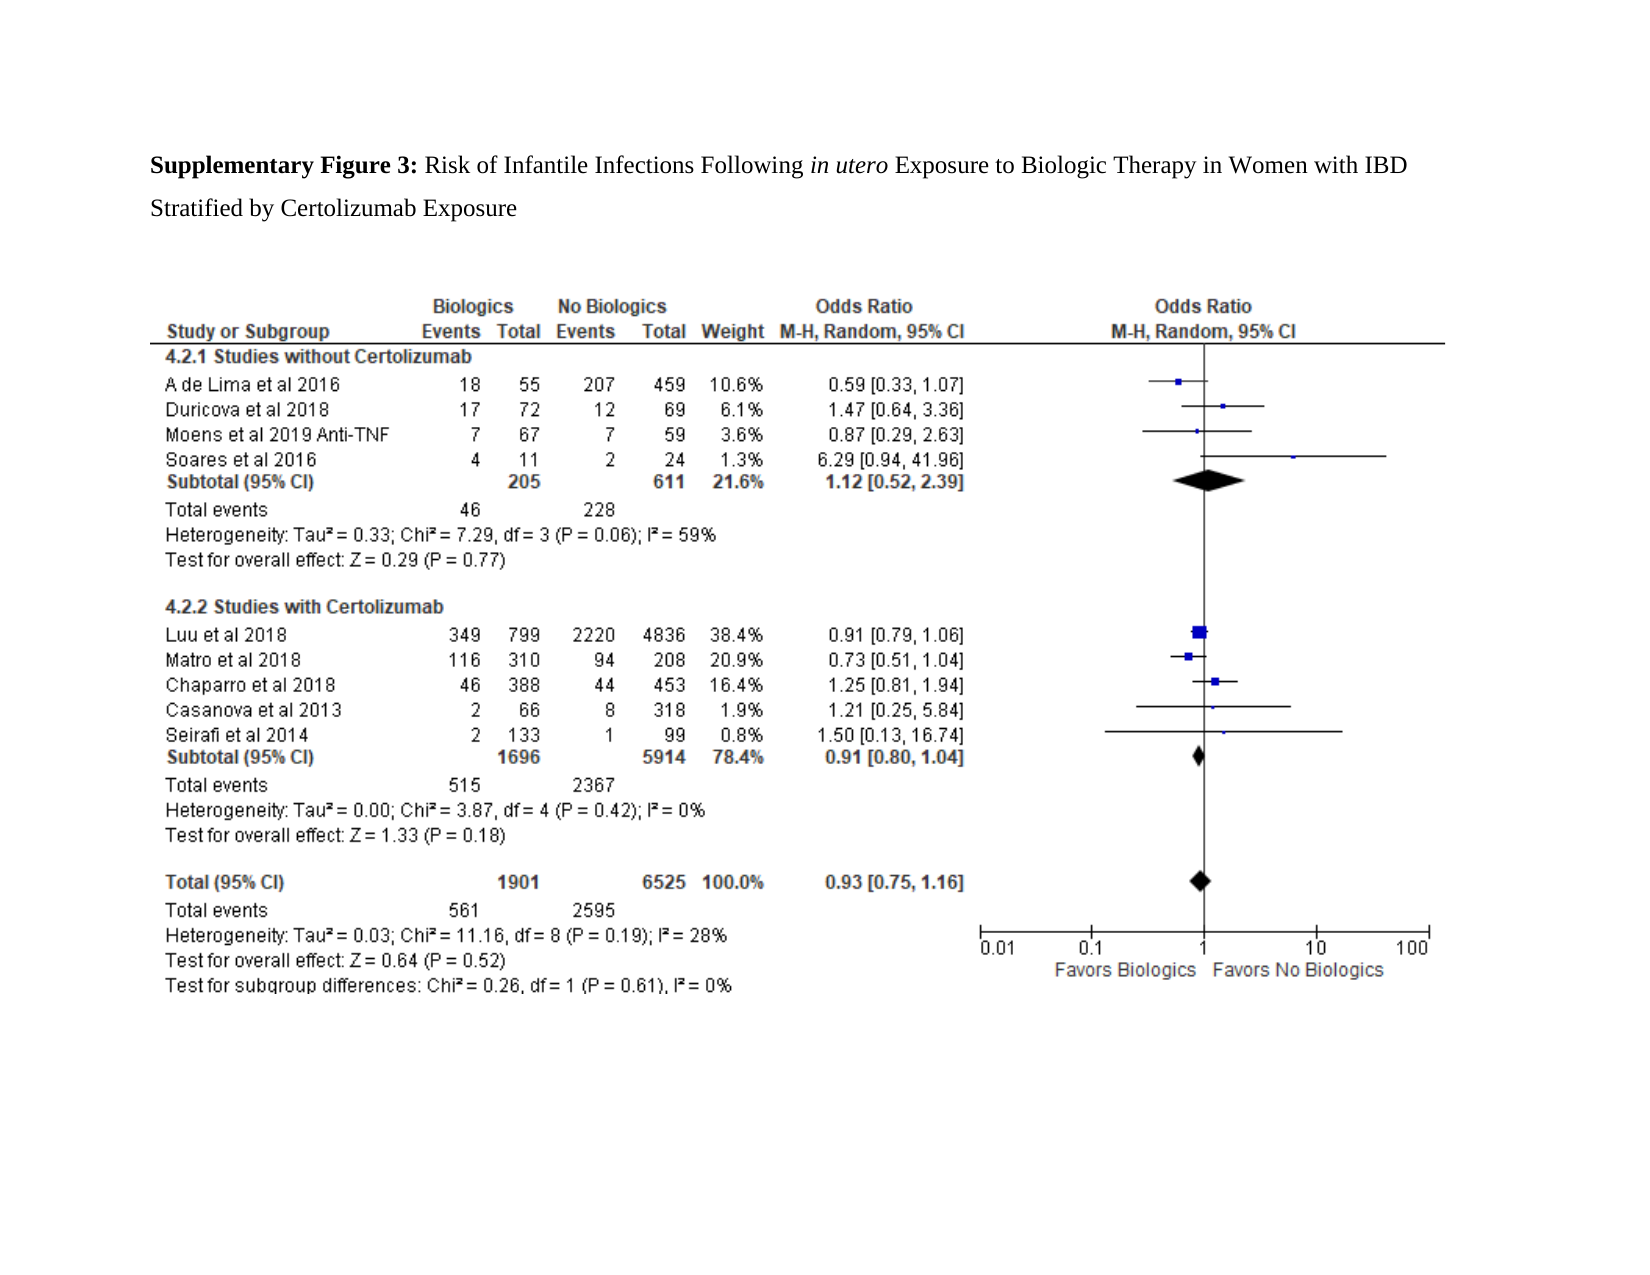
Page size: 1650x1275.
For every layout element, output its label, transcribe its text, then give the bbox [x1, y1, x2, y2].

picture [150, 293, 1446, 994]
text Supplementary Figure 3: Risk of Infantile Infections Following in utero Exposure to Biologic Therapy in Women with IBD Stratified by Certolizumab Exposure [150, 150, 1500, 222]
